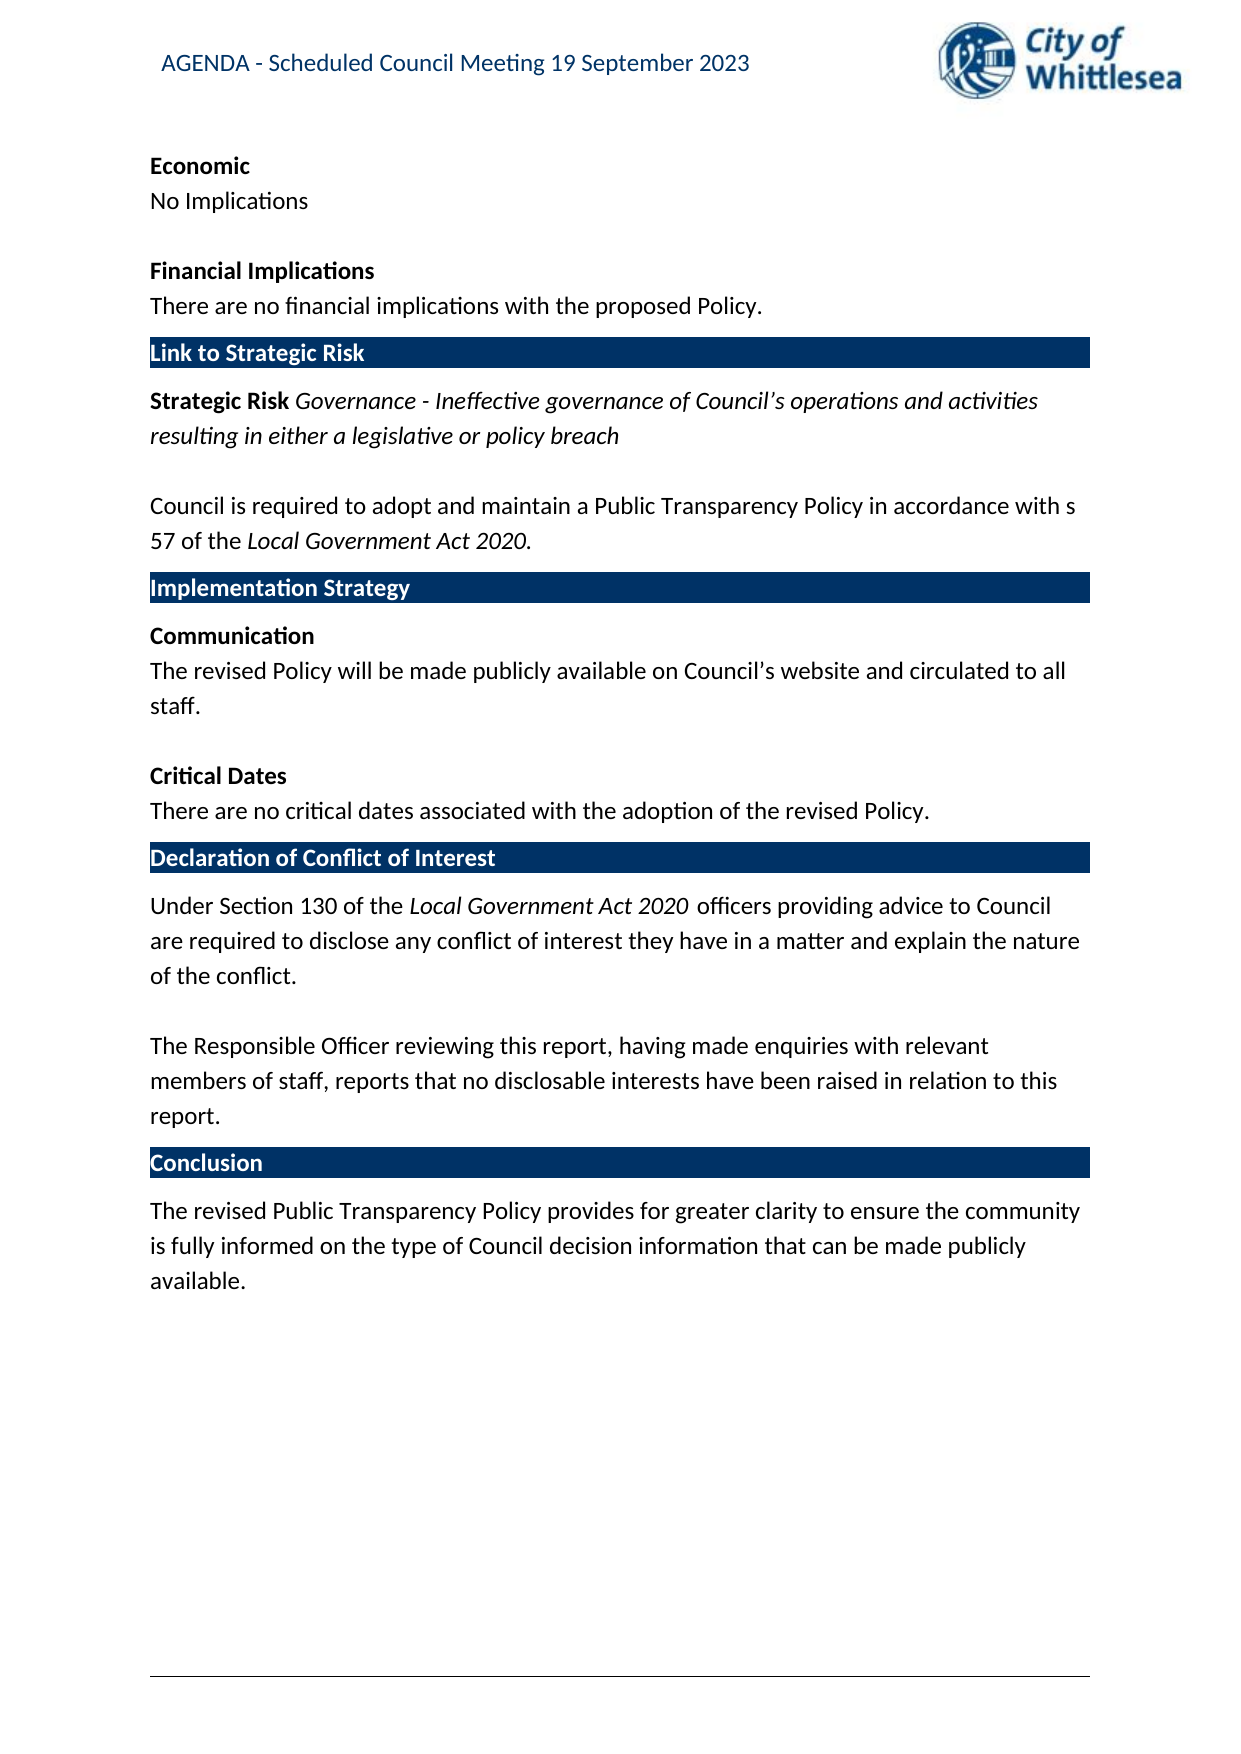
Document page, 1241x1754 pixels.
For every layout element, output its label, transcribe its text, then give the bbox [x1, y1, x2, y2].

text Under Section 130 of the Local Government Act 2020 officers providing advice to Council are required to disclose any conflict of interest they have in a matter and explain the nature of the conflict. [150, 890, 1090, 991]
text Financial Implications [150, 255, 1090, 286]
text Communication [150, 620, 1090, 651]
picture [0, 0, 1241, 127]
text Conclusion [150, 1147, 1090, 1178]
text Economic [150, 150, 1090, 181]
text The Responsible Officer reviewing this report, having made enquiries with relevant members of staff, reports that no disclosable interests have been raised in relation to this report. [150, 1030, 1090, 1131]
text There are no financial implications with the proposed Policy. [150, 290, 1090, 321]
text Strategic Risk Governance - Ineffective governance of Council’s operations and activities resulting in either a legislative or policy breach [150, 385, 1090, 451]
text Implementation Strategy [150, 572, 1090, 603]
text There are no critical dates associated with the adoption of the revised Policy. [150, 795, 1090, 826]
text Link to Strategic Risk [150, 337, 1090, 368]
text No Implications [150, 185, 1090, 216]
text Declaration of Conflict of Interest [150, 842, 1090, 873]
text The revised Public Transparency Policy provides for greater clarity to ensure the community is fully informed on the type of Council decision information that can be made publicly available. [150, 1195, 1090, 1296]
text The revised Policy will be made publicly available on Council’s website and circulated to all staff. [150, 655, 1090, 721]
text Council is required to adopt and maintain a Public Transparency Policy in accordance with s 57 of the Local Government Act 2020. [150, 490, 1090, 556]
text Critical Dates [150, 760, 1090, 791]
